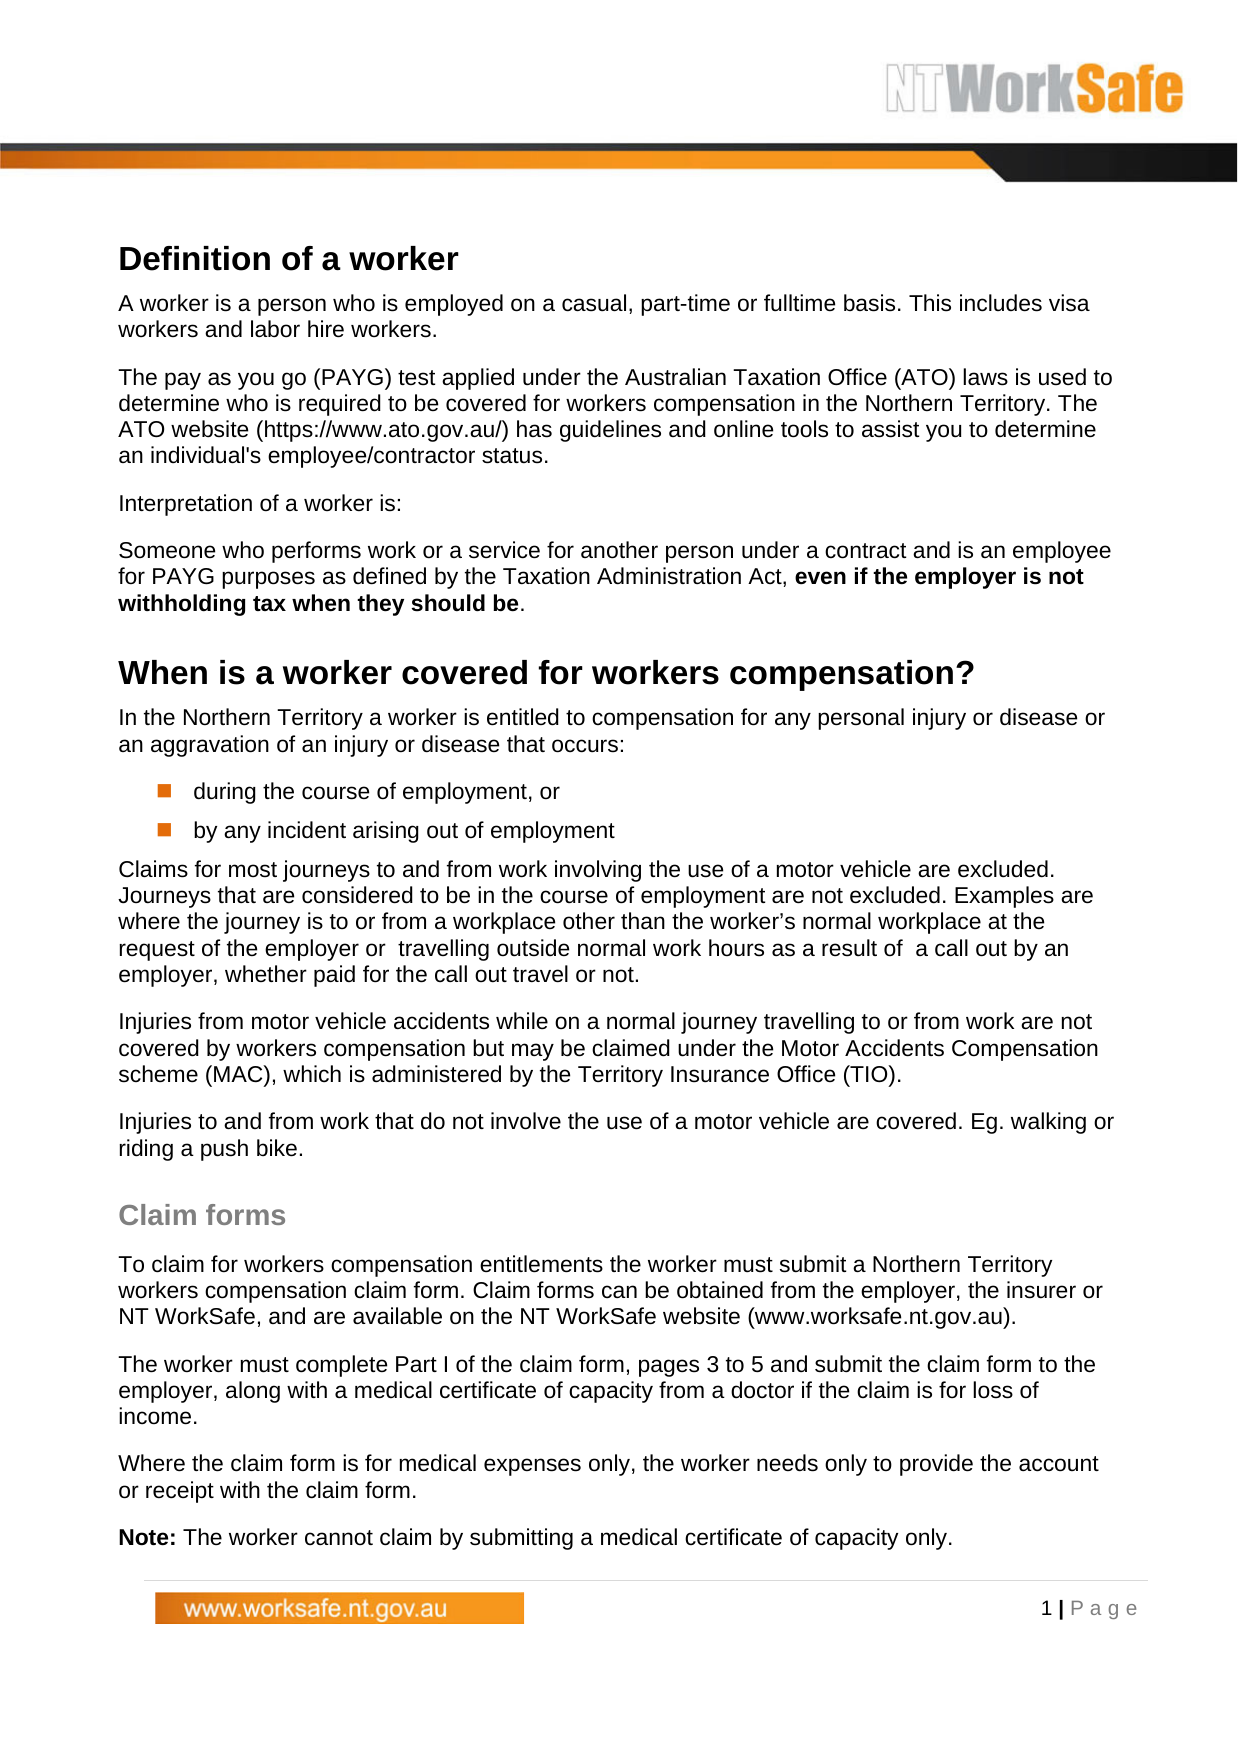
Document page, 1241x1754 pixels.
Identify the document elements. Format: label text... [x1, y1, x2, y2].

subtitle Definition of a worker [118, 239, 1122, 277]
text To claim for workers compensation entitlements the worker must submit a Northern Territory workers compensation claim form. Claim forms can be obtained from the employer, the insurer or NT WorkSafe, and are available on the NT WorkSafe website (www.worksafe.nt.gov.au). [118, 1251, 1122, 1330]
text The worker must complete Part I of the claim form, pages 3 to 5 and submit the claim form to the employer, along with a medical certificate of capacity from a doctor if the claim is for loss of income. [118, 1351, 1122, 1429]
picture [155, 1592, 525, 1624]
text Claims for most journeys to and from work involving the use of a motor vehicle are excluded. Journeys that are considered to be in the course of employment are not excluded. Examples are where the journey is to or from a workplace other than the worker’s normal workplace at the request of the employer or travelling outside normal work hours as a result of a call out by an employer, whether paid for the call out travel or not. [118, 856, 1122, 987]
subtitle Claim forms [118, 1198, 1122, 1232]
list during the course of employment, or [156, 778, 1122, 804]
text The pay as you go (PAYG) test applied under the Australian Taxation Office (ATO) laws is used to determine who is required to be covered for workers compensation in the Northern Territory. The ATO website (https://www.ato.gov.au/) has guidelines and online tools to assist you to determine an individual's employee/contractor status. [118, 363, 1122, 469]
text Where the claim form is for medical expenses only, the worker needs only to provide the account or receipt with the claim form. [118, 1450, 1122, 1503]
list by any incident arising out of employment [156, 817, 1122, 843]
text Someone who performs work or a service for another person under a contract and is an employee for PAYG purposes as defined by the Taxation Administration Act, even if the employer is not withholding tax when they should be. [118, 537, 1122, 616]
picture [0, 29, 1238, 183]
text Interpretation of a worker is: [118, 490, 1122, 516]
text Injuries from motor vehicle accidents while on a normal journey travelling to or from work are not covered by workers compensation but may be claimed under the Motor Accidents Compensation scheme (MAC), which is administered by the Territory Insurance Office (TIO). [118, 1008, 1122, 1087]
subtitle When is a worker covered for workers compensation? [118, 653, 1122, 692]
text Injuries to and from work that do not involve the use of a motor vehicle are covered. Eg. walking or riding a push bike. [118, 1108, 1122, 1161]
text A worker is a person who is employed on a casual, part-time or fulltime basis. This includes visa workers and labor hire workers. [118, 290, 1122, 343]
text Note: The worker cannot claim by submitting a medical certificate of capacity only. [118, 1524, 1122, 1550]
text In the Northern Territory a worker is entitled to compensation for any personal injury or disease or an aggravation of an injury or disease that occurs: [118, 704, 1122, 757]
